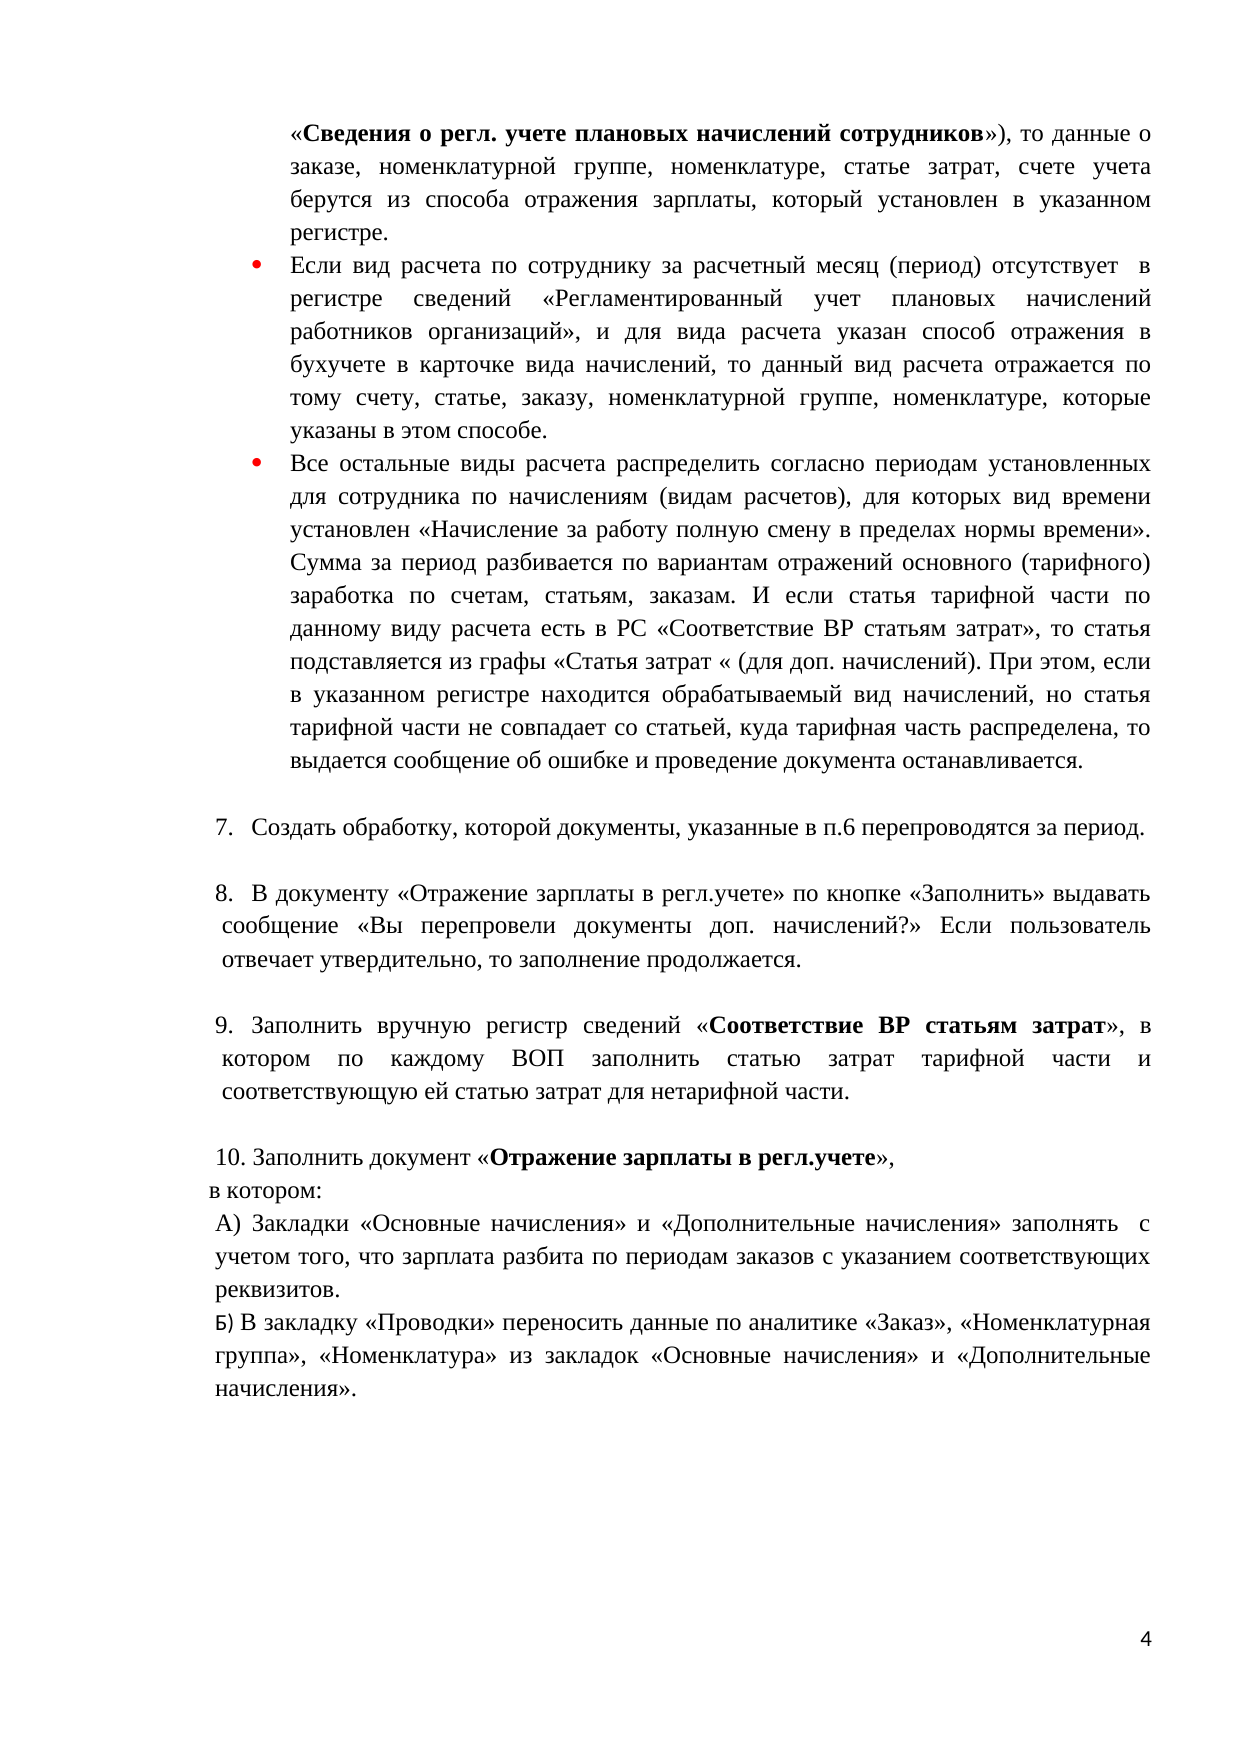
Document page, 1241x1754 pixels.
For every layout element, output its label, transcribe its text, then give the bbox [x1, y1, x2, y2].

list Б) В закладку «Проводки» переносить данные по аналитике «Заказ», «Номенклатурная группа», «Номенклатура» из закладок «Основные начисления» и «Дополнительные начисления». [215, 1307, 1152, 1402]
list Если вид расчета по сотруднику за расчетный месяц (период) отсутствует в регистре сведений «Регламентированный учет плановых начислений работников организаций», и для вида расчета указан способ отражения в бухучете в карточке вида начислений, то данный вид расчета отражается по тому счету, статье, заказу, номенклатурной группе, номенклатуре, которые указаны в этом способе. [252, 250, 1152, 444]
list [252, 118, 1152, 246]
list Все остальные виды расчета распределить согласно периодам установленных для сотрудника по начислениям (видам расчетов), для которых вид времени установлен «Начисление за работу полную смену в пределах нормы времени». Сумма за период разбивается по вариантам отражений основного (тарифного) заработка по счетам, статьям, заказам. И если статья тарифной части по данному виду расчета есть в РС «Соответствие ВР статьям затрат», то статья подставляется из графы «Статья затрат « (для доп. начислений). При этом, если в указанном регистре находится обрабатываемый вид начислений, но статья тарифной части не совпадает со статьей, куда тарифная часть распределена, то выдается сообщение об ошибке и проведение документа останавливается. [252, 448, 1152, 774]
list Заполнить вручную регистр сведений «Соответствие ВР статьям затрат», в котором по каждому ВОП заполнить статью затрат тарифной части и соответствующую ей статью затрат для нетарифной части. [215, 1010, 1152, 1104]
list Заполнить документ «Отражение зарплаты в регл.учете», [215, 1142, 1152, 1171]
list Создать обработку, которой документы, указанные в п.6 перепроводятся за период. [215, 812, 1152, 840]
list в котором: [177, 1175, 1152, 1203]
list А) Закладки «Основные начисления» и «Дополнительные начисления» заполнять с учетом того, что зарплата разбита по периодам заказов с указанием соответствующих реквизитов. [215, 1208, 1152, 1303]
list В документу «Отражение зарплаты в регл.учете» по кнопке «Заполнить» выдавать сообщение «Вы перепровели документы доп. начислений?» Если пользователь отвечает утвердительно, то заполнение продолжается. [215, 878, 1152, 972]
